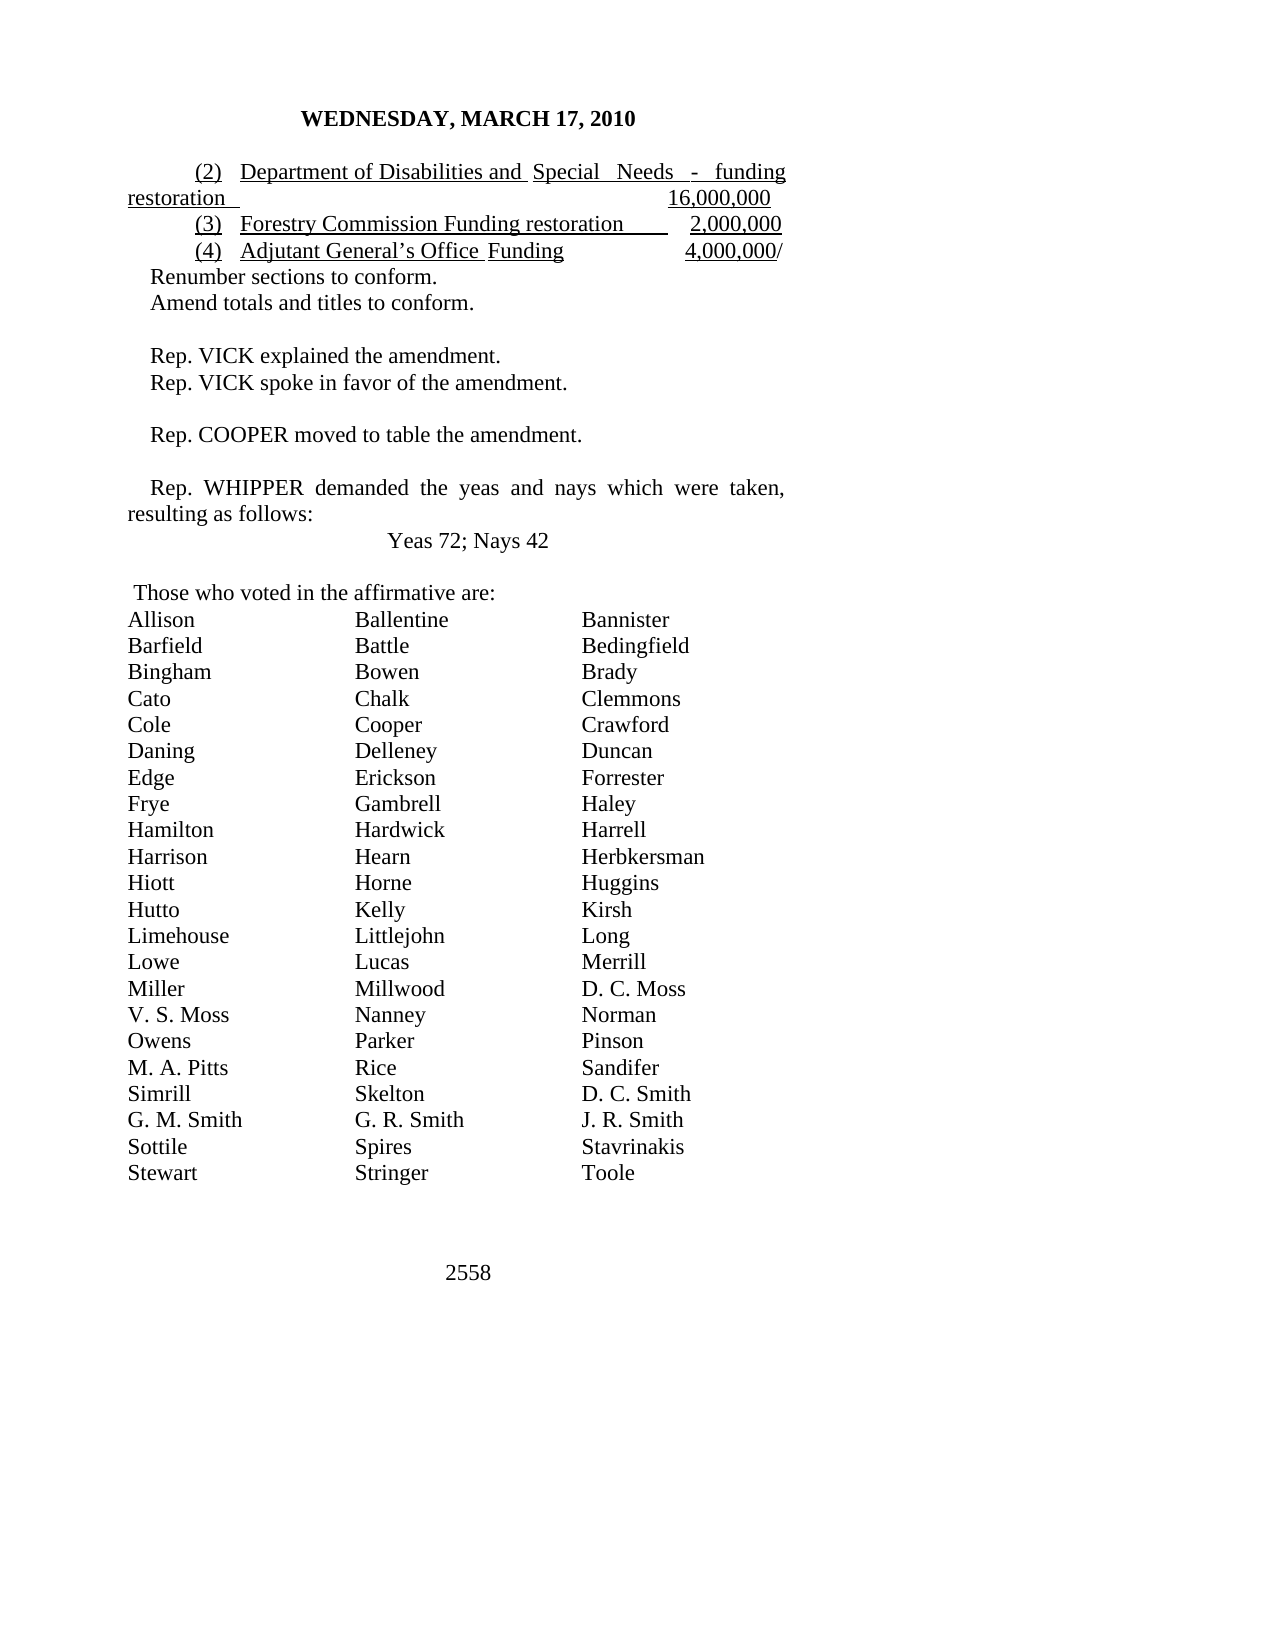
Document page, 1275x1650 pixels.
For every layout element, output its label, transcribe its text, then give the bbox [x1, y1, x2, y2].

text Rep. VICK spoke in favor of the amendment. [127, 368, 786, 395]
text Renumber sections to conform. [127, 263, 786, 289]
text Those who voted in the affirmative are: [127, 579, 786, 606]
text (2) Department of Disabilities and Special Needs - funding restoration 16,000,000 [127, 158, 786, 210]
text Rep. WHIPPER demanded the yeas and nays which were taken, resulting as follows: [127, 474, 786, 527]
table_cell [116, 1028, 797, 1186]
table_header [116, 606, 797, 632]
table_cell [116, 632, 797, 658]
text Rep. VICK explained the amendment. [127, 342, 786, 368]
text (4) Adjutant General’s Office Funding 4,000,000/ [127, 237, 786, 263]
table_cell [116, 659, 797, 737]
text Yeas 72; Nays 42 [127, 527, 786, 553]
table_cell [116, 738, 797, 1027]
text Rep. COOPER moved to table the amendment. [127, 421, 786, 448]
text Amend totals and titles to conform. [127, 289, 786, 316]
text (3) Forestry Commission Funding restoration 2,000,000 [127, 210, 786, 237]
